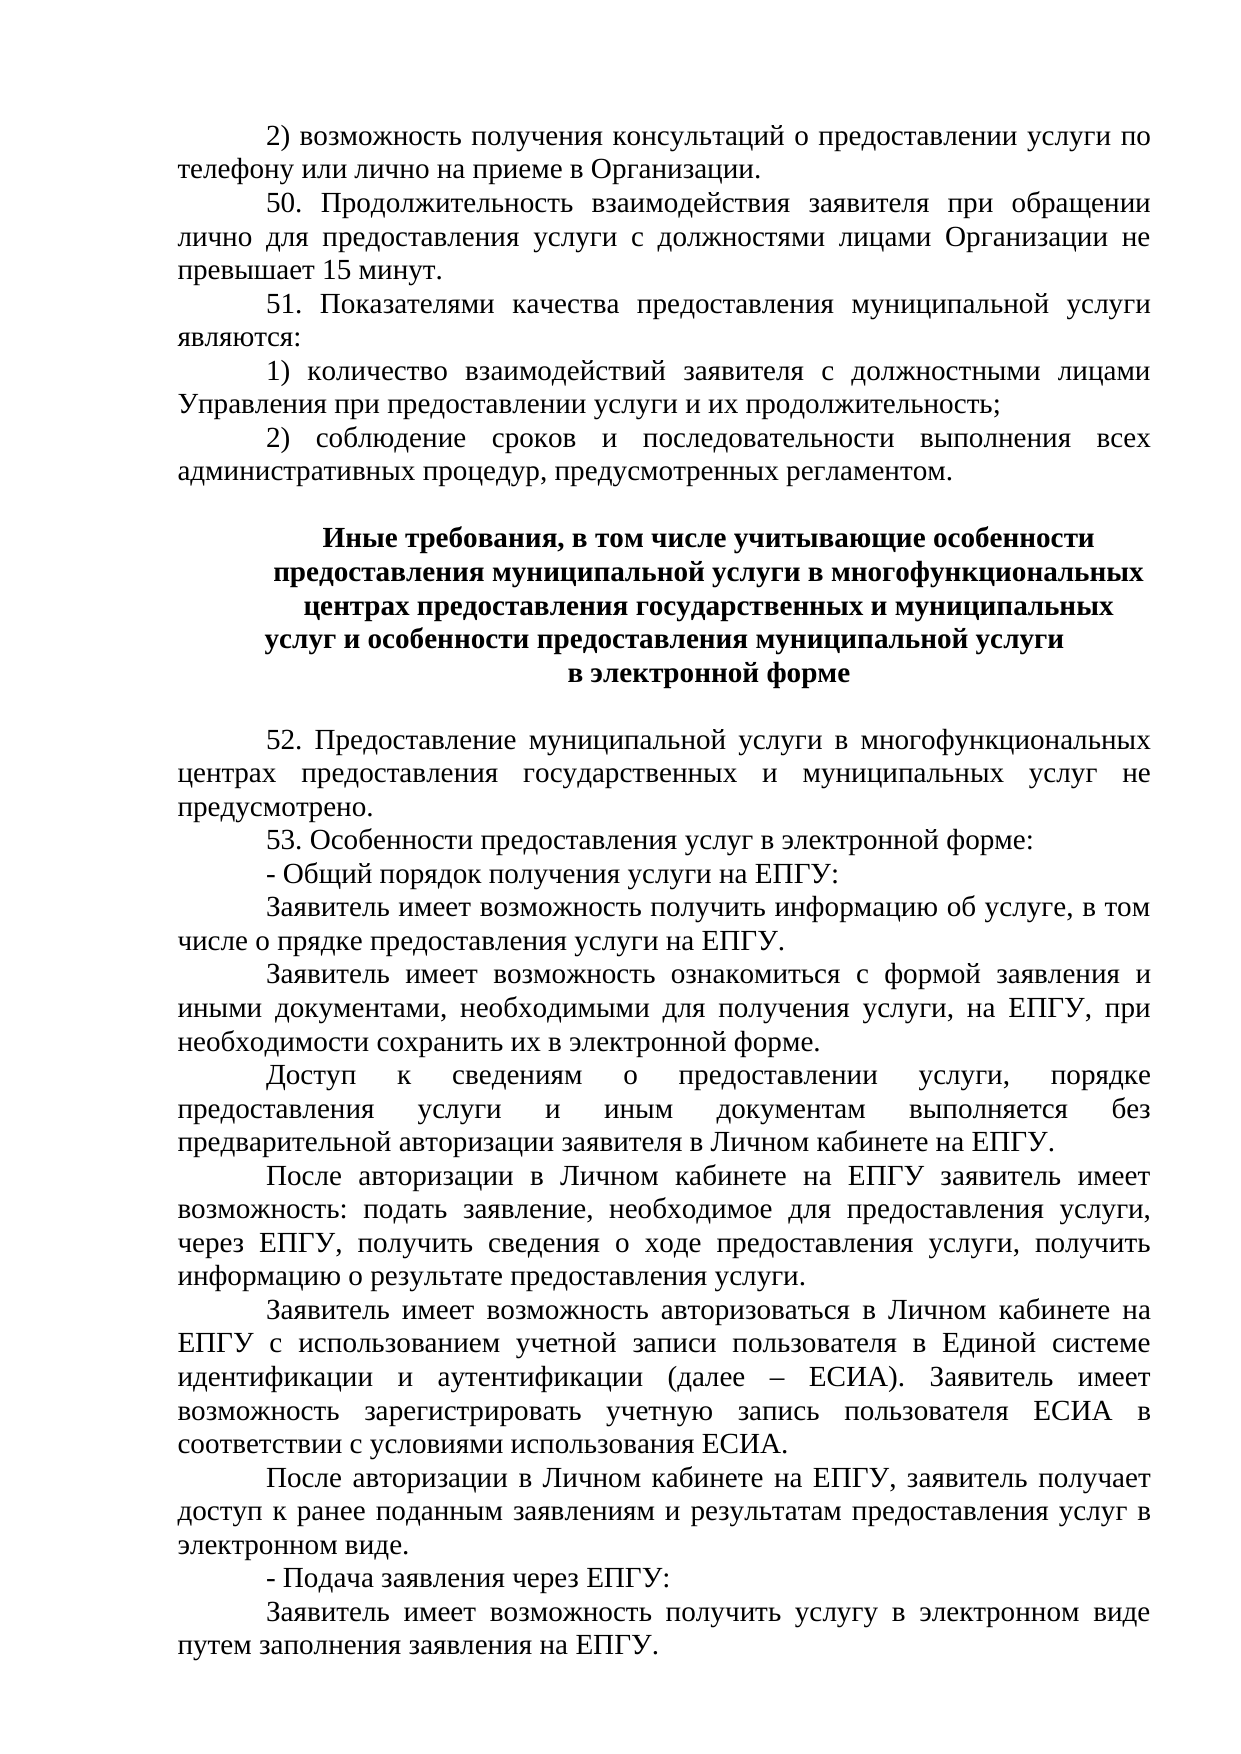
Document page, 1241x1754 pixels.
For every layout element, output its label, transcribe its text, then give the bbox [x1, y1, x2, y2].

text в электронной форме [177, 655, 1152, 688]
text Заявитель имеет возможность получить информацию об услуге, в том числе о прядке предоставления услуги на ЕПГУ. [177, 889, 1152, 957]
text 53. Особенности предоставления услуг в электронной форме: [177, 822, 1152, 856]
text После авторизации в Личном кабинете на ЕПГУ заявитель имеет возможность: подать заявление, необходимое для предоставления услуги, через ЕПГУ, получить сведения о ходе предоставления услуги, получить информацию о результате предоставления услуги. [177, 1158, 1152, 1292]
text 51. Показателями качества предоставления муниципальной услуги являются: [177, 286, 1152, 353]
text 52. Предоставление муниципальной услуги в многофункциональных центрах предоставления государственных и муниципальных услуг не предусмотрено. [177, 722, 1152, 822]
text Доступ к сведениям о предоставлении услуги, порядке предоставления услуги и иным документам выполняется без предварительной авторизации заявителя в Личном кабинете на ЕПГУ. [177, 1057, 1152, 1158]
text - Подача заявления через ЕПГУ: [177, 1560, 1152, 1594]
text центрах предоставления государственных и муниципальных услуг и особенности предоставления муниципальной услуги [177, 588, 1152, 655]
text Иные требования, в том числе учитывающие особенности [177, 521, 1152, 554]
text Заявитель имеет возможность авторизоваться в Личном кабинете на ЕПГУ с использованием учетной записи пользователя в Единой системе идентификации и аутентификации (далее – ЕСИА). Заявитель имеет возможность зарегистрировать учетную запись пользователя ЕСИА в соответствии с условиями использования ЕСИА. [177, 1292, 1152, 1460]
text 1) количество взаимодействий заявителя с должностными лицами Управления при предоставлении услуги и их продолжительность; [177, 353, 1152, 420]
text 2) соблюдение сроков и последовательности выполнения всех административных процедур, предусмотренных регламентом. [177, 420, 1152, 487]
text Заявитель имеет возможность получить услугу в электронном виде путем заполнения заявления на ЕПГУ. [177, 1594, 1152, 1661]
text - Общий порядок получения услуги на ЕПГУ: [177, 856, 1152, 889]
text 50. Продолжительность взаимодействия заявителя при обращении лично для предоставления услуги с должностями лицами Организации не превышает 15 минут. [177, 185, 1152, 286]
text 2) возможность получения консультаций о предоставлении услуги по телефону или лично на приеме в Организации. [177, 118, 1152, 185]
text предоставления муниципальной услуги в многофункциональных [177, 554, 1152, 588]
text После авторизации в Личном кабинете на ЕПГУ, заявитель получает доступ к ранее поданным заявлениям и результатам предоставления услуг в электронном виде. [177, 1460, 1152, 1560]
text Заявитель имеет возможность ознакомиться с формой заявления и иными документами, необходимыми для получения услуги, на ЕПГУ, при необходимости сохранить их в электронной форме. [177, 957, 1152, 1057]
